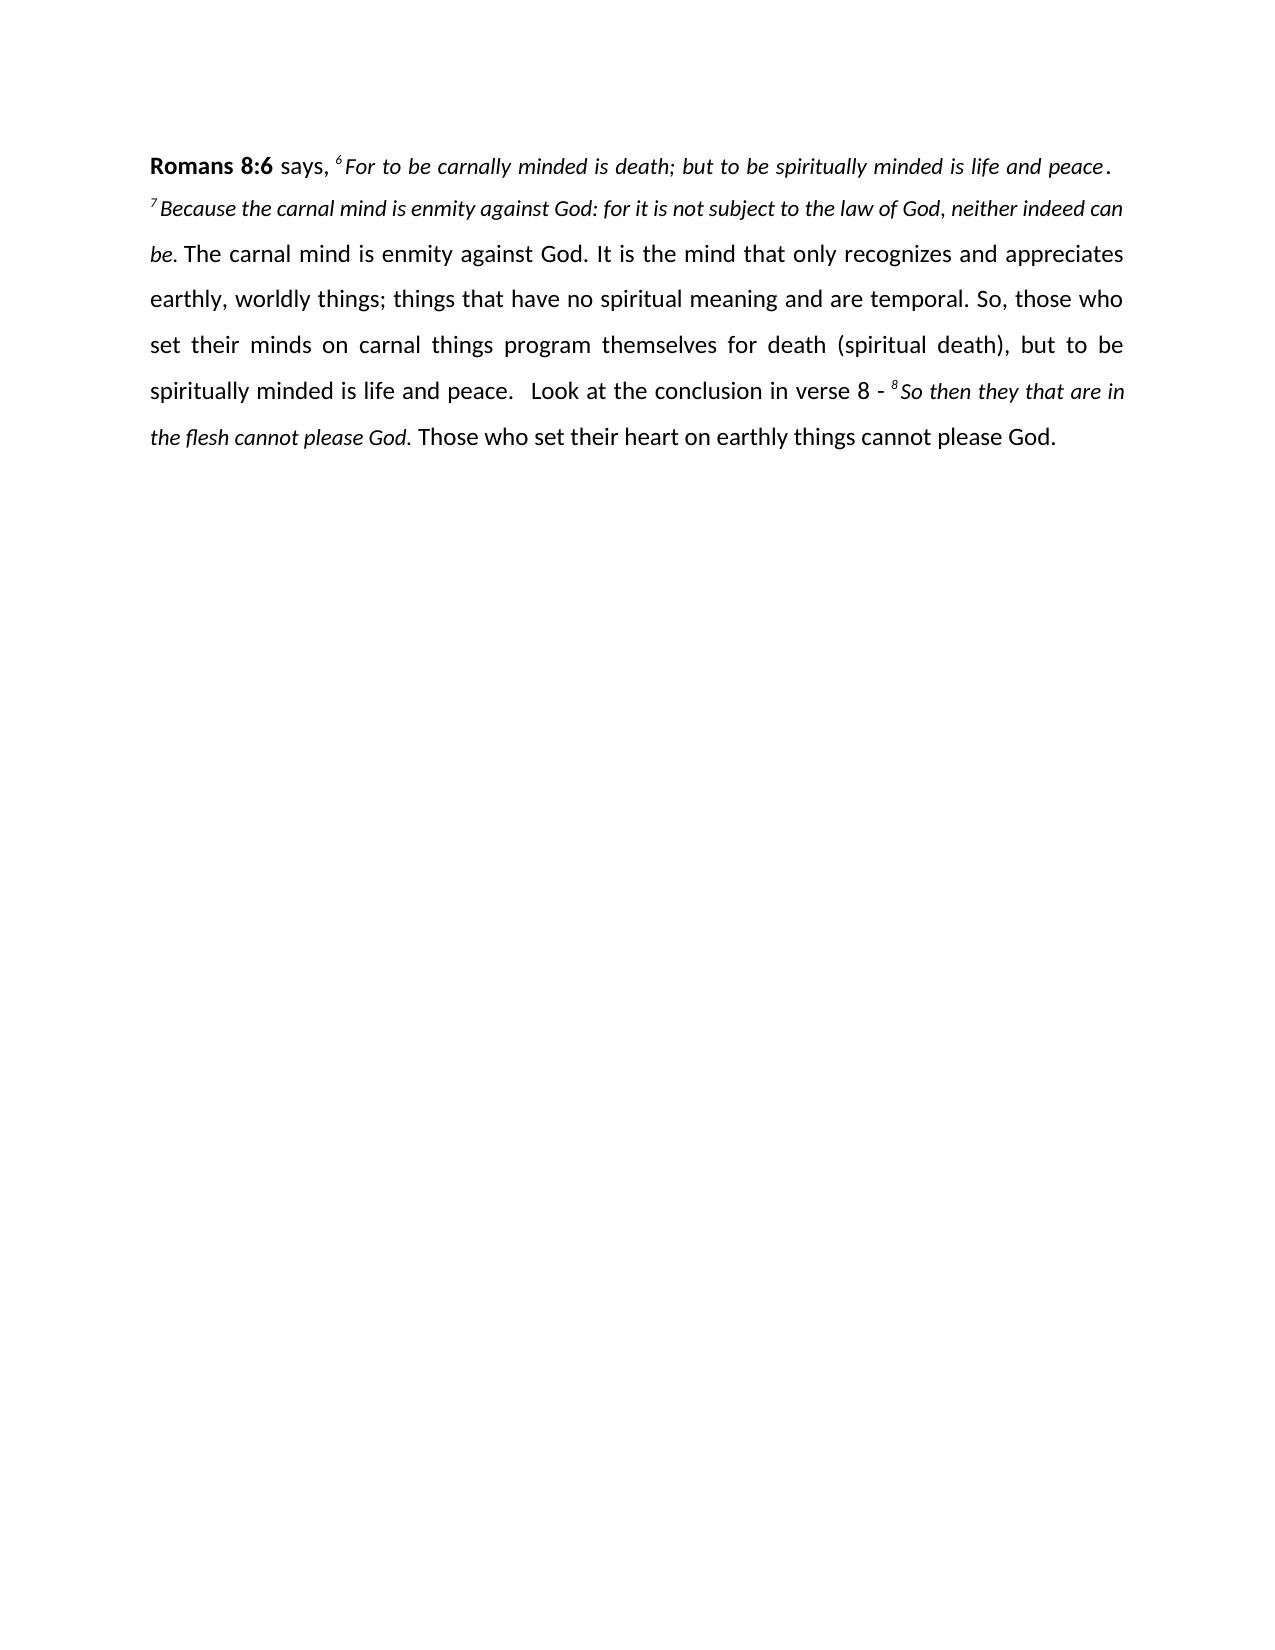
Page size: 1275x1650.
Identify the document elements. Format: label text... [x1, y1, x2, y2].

text Romans 8:6 says, 6 For to be carnally minded is death; but to be spiritually minded is life and peace. 7 Because the carnal mind is enmity against God: for it is not subject to the law of God, neither indeed can be. The carnal mind is enmity against God. It is the mind that only recognizes and appreciates earthly, worldly things; things that have no spiritual meaning and are temporal. So, those who set their minds on carnal things program themselves for death (spiritual death), but to be spiritually minded is life and peace. Look at the conclusion in verse 8 - 8 So then they that are in the flesh cannot please God. Those who set their heart on earthly things cannot please God. [150, 150, 1125, 451]
